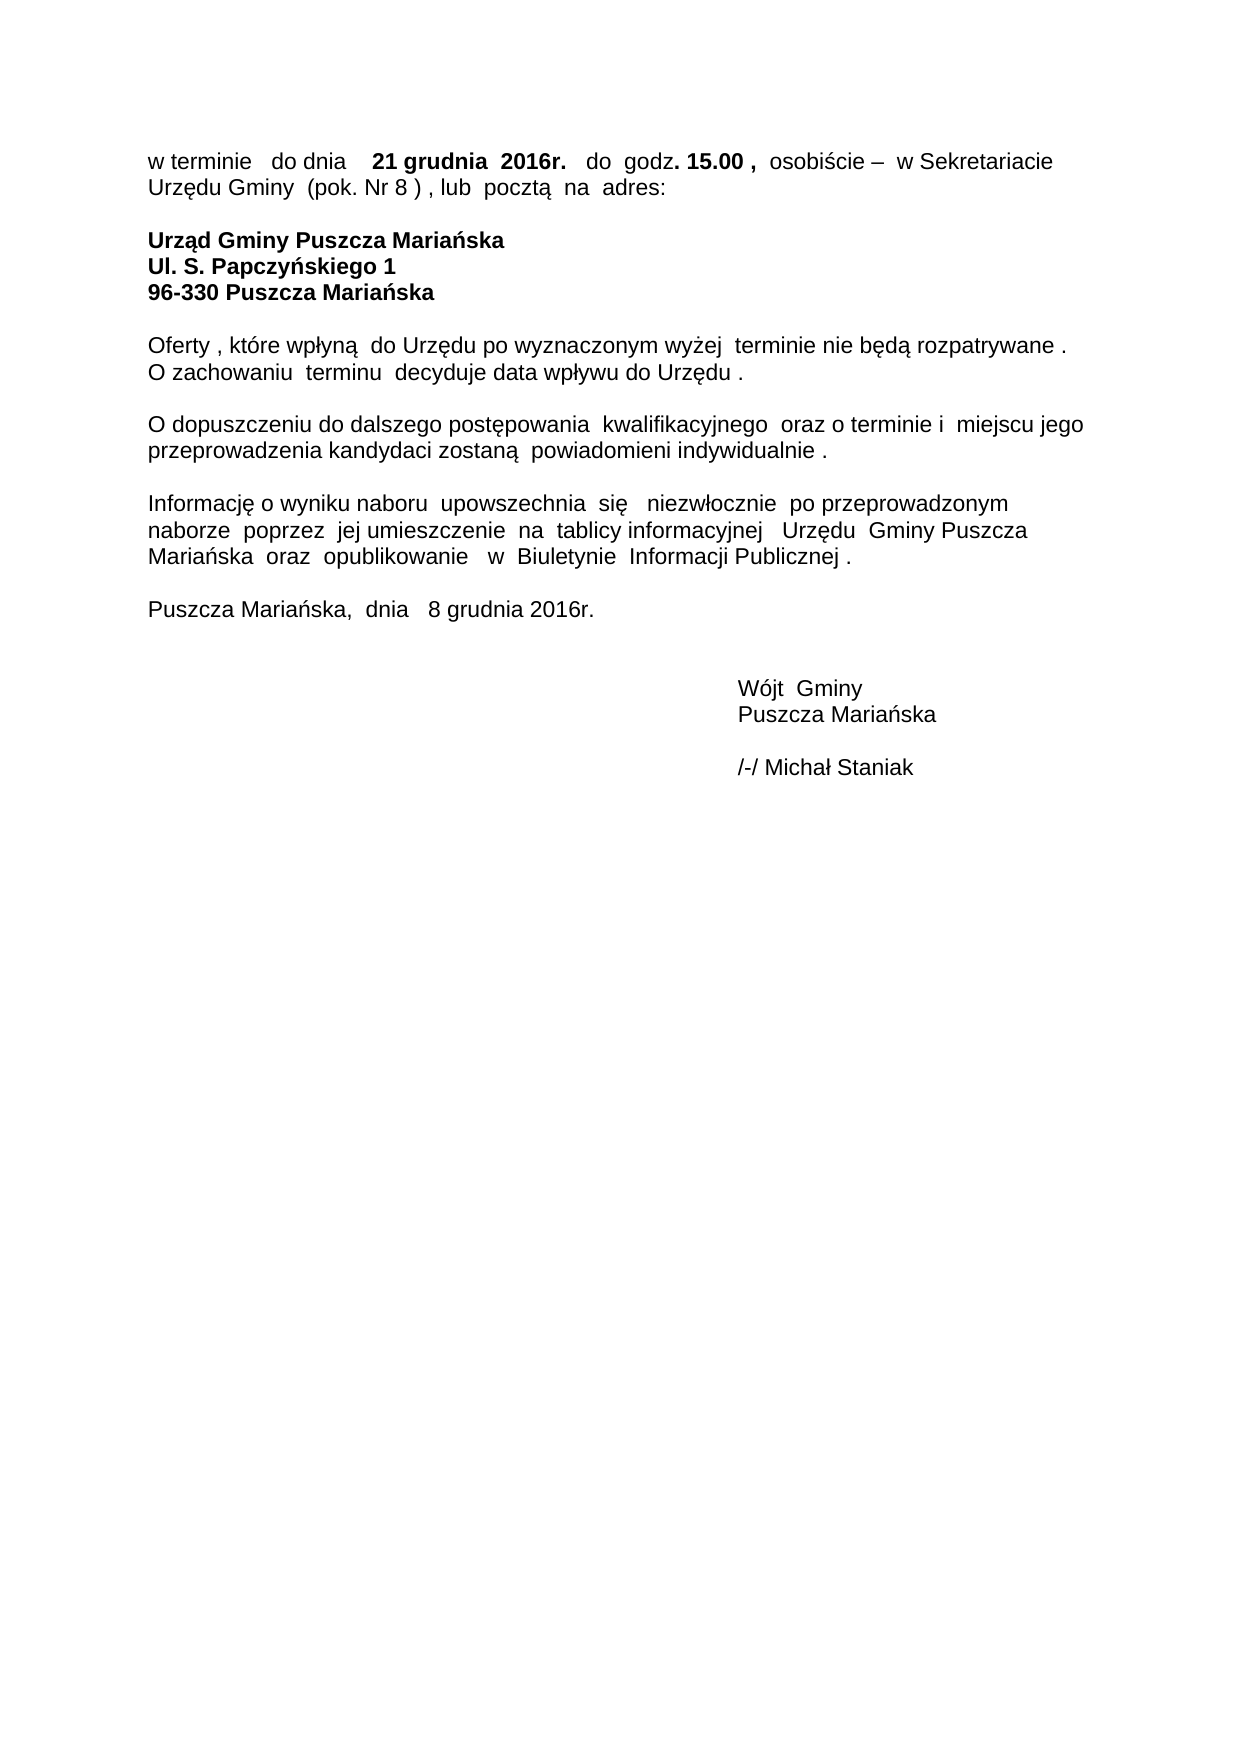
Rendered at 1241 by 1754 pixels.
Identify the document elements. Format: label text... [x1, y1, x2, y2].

text 96-330 Puszcza Mariańska [148, 279, 1093, 306]
text Oferty , które wpłyną do Urzędu po wyznaczonym wyżej terminie nie będą rozpatrywane . O zachowaniu terminu decyduje data wpływu do Urzędu . [148, 332, 1093, 385]
text Informację o wyniku naboru upowszechnia się niezwłocznie po przeprowadzonym naborze poprzez jej umieszczenie na tablicy informacyjnej Urzędu Gminy Puszcza Mariańska oraz opublikowanie w Biuletynie Informacji Publicznej . [148, 490, 1093, 569]
text Puszcza Mariańska [148, 701, 1093, 727]
text O dopuszczeniu do dalszego postępowania kwalifikacyjnego oraz o terminie i miejscu jego przeprowadzenia kandydaci zostaną powiadomieni indywidualnie . [148, 411, 1093, 464]
text /-/ Michał Staniak [148, 754, 1093, 780]
text w terminie do dnia 21 grudnia 2016r. do godz. 15.00 , osobiście – w Sekretariacie Urzędu Gminy (pok. Nr 8 ) , lub pocztą na adres: [148, 148, 1093, 200]
text Puszcza Mariańska, dnia 8 grudnia 2016r. [148, 596, 1093, 622]
text Wójt Gminy [148, 675, 1093, 701]
text Urząd Gminy Puszcza Mariańska [148, 227, 1093, 253]
text Ul. S. Papczyńskiego 1 [148, 253, 1093, 279]
